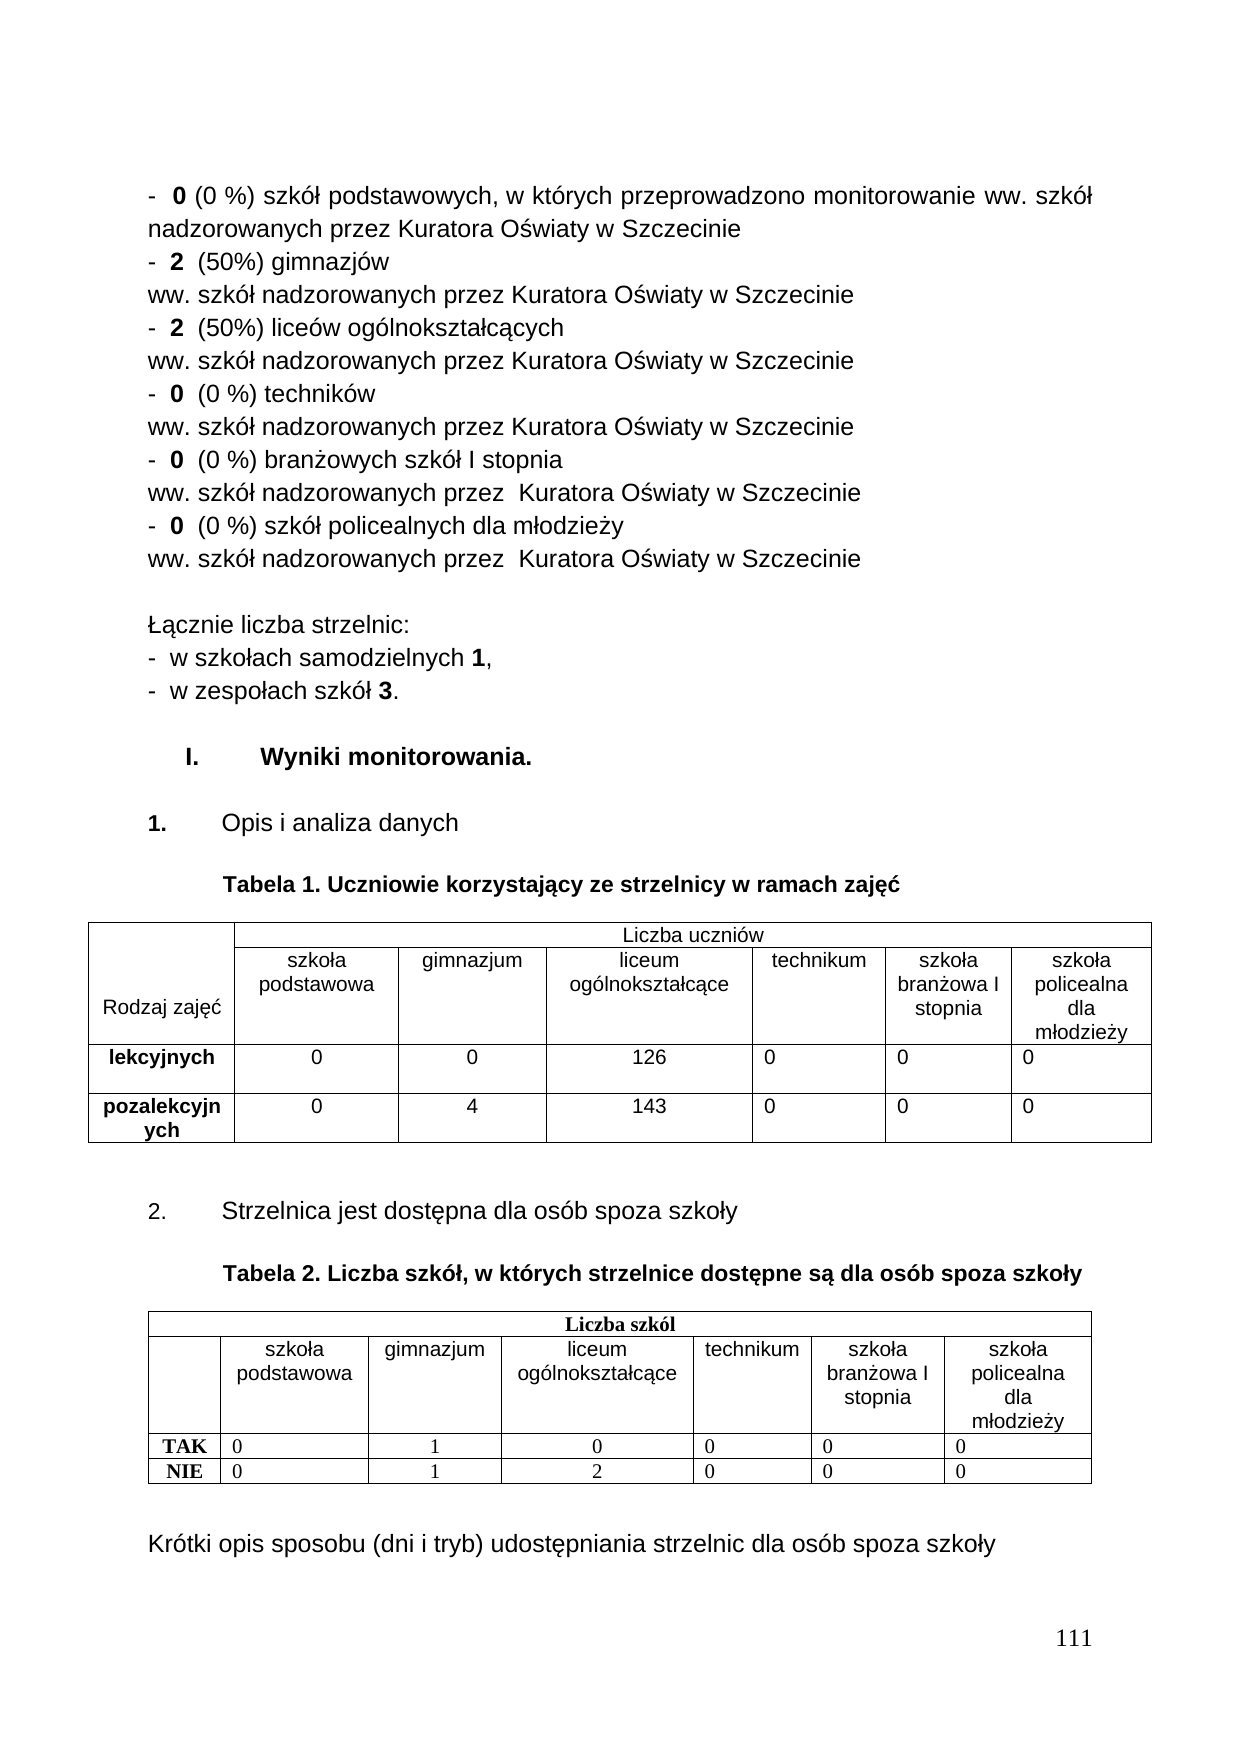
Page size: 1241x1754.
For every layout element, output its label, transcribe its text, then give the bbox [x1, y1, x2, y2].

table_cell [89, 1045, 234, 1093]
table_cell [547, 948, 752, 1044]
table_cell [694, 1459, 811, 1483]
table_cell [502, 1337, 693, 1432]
list - 0 (0 %) techników [148, 379, 1093, 407]
list Wyniki monitorowania. [185, 742, 1093, 771]
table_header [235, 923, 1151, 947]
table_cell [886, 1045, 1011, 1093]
list - 2 (50%) liceów ogólnokształcących [148, 313, 1093, 341]
list ww. szkół nadzorowanych przez Kuratora Oświaty w Szczecinie [148, 544, 1093, 573]
text Krótki opis sposobu (dni i tryb) udostępniania strzelnic dla osób spoza szkoły [148, 1529, 1093, 1558]
list Tabela 2. Liczba szkół, w których strzelnice dostępne są dla osób spoza szkoły [223, 1259, 1093, 1286]
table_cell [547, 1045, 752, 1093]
list - w zespołach szkół 3. [148, 676, 1093, 705]
list - w szkołach samodzielnych 1, [148, 643, 1093, 672]
list Opis i analiza danych [148, 808, 1093, 837]
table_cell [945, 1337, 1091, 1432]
list ww. szkół nadzorowanych przez Kuratora Oświaty w Szczecinie [148, 478, 1093, 507]
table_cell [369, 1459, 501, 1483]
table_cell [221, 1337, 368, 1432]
list ww. szkół nadzorowanych przez Kuratora Oświaty w Szczecinie [148, 412, 1093, 441]
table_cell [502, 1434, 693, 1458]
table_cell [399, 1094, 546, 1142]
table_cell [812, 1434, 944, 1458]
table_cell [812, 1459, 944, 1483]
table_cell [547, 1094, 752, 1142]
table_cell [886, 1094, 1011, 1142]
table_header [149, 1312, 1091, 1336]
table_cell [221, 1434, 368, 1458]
list Łącznie liczba strzelnic: [148, 610, 1093, 639]
list - 0 (0 %) szkół podstawowych, w których przeprowadzono monitorowanie ww. szkół nadzorowanych przez Kuratora Oświaty w Szczecinie [148, 181, 1093, 242]
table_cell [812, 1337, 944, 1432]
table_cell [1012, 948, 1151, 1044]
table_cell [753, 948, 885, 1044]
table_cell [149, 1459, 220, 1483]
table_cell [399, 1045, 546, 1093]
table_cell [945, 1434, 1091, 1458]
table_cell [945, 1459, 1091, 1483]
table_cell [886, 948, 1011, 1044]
list ww. szkół nadzorowanych przez Kuratora Oświaty w Szczecinie [148, 280, 1093, 308]
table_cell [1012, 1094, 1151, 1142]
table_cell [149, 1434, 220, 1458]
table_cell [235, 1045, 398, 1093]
list - 0 (0 %) szkół policealnych dla młodzieży [148, 511, 1093, 539]
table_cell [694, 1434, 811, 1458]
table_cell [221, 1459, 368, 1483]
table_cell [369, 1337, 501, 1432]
list - 2 (50%) gimnazjów [148, 247, 1093, 275]
list - 0 (0 %) branżowych szkół I stopnia [148, 445, 1093, 473]
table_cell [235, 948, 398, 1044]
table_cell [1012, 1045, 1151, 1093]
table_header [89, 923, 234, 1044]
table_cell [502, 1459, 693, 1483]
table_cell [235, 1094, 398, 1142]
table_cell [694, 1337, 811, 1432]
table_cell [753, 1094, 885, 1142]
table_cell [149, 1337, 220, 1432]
list Tabela 1. Uczniowie korzystający ze strzelnicy w ramach zajęć [223, 871, 1093, 898]
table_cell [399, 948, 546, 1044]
list ww. szkół nadzorowanych przez Kuratora Oświaty w Szczecinie [148, 346, 1093, 374]
list Strzelnica jest dostępna dla osób spoza szkoły [148, 1196, 1093, 1225]
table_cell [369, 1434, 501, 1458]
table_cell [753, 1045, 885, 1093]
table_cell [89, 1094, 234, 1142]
